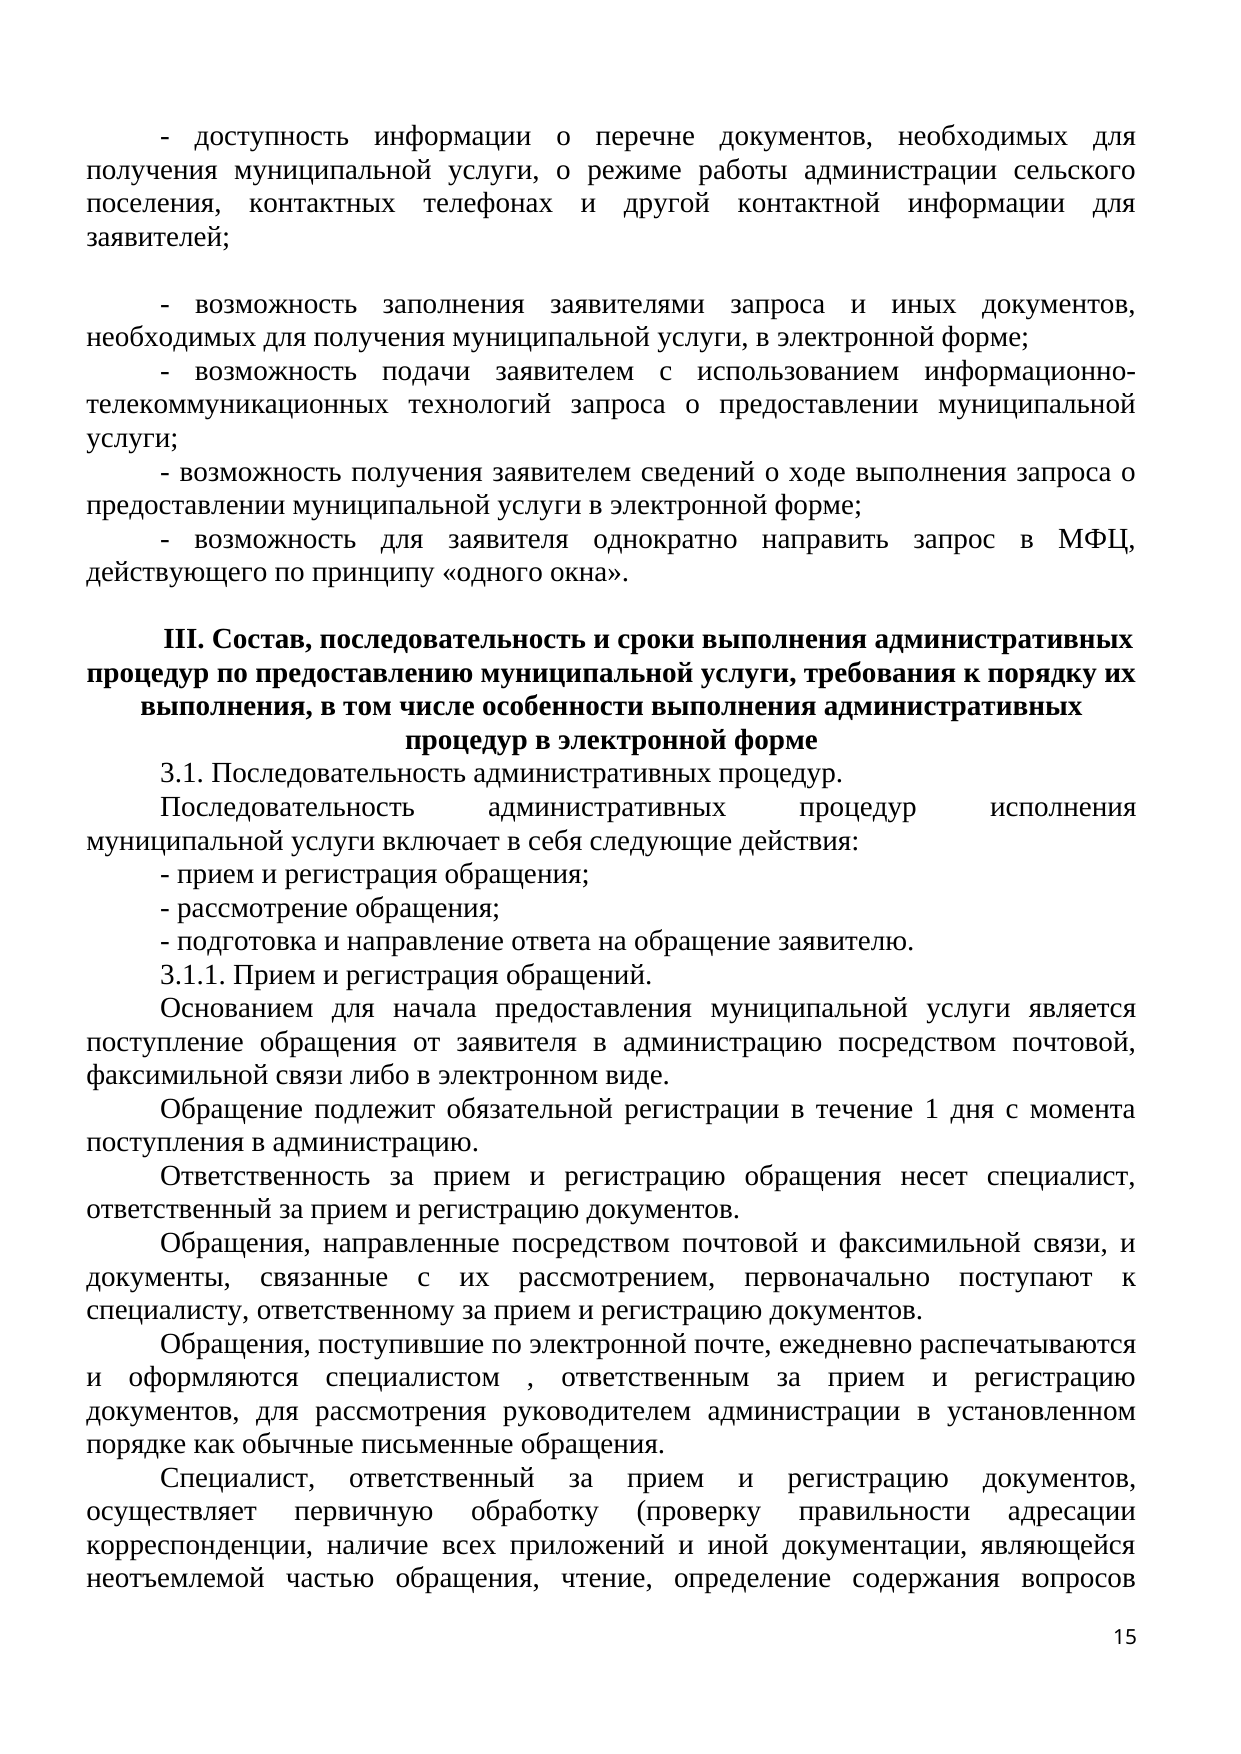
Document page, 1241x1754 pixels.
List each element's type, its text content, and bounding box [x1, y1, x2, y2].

text Ответственность за прием и регистрацию обращения несет специалист, ответственный за прием и регистрацию документов. [86, 1158, 1137, 1225]
text - доступность информации о перечне документов, необходимых для получения муниципальной услуги, о режиме работы администрации сельского поселения, контактных телефонах и другой контактной информации для заявителей; [86, 118, 1137, 252]
text - возможность заполнения заявителями запроса и иных документов, необходимых для получения муниципальной услуги, в электронной форме; [86, 286, 1137, 353]
text - возможность подачи заявителем с использованием информационно-телекоммуникационных технологий запроса о предоставлении муниципальной услуги; [86, 353, 1137, 454]
text Обращение подлежит обязательной регистрации в течение 1 дня с момента поступления в администрацию. [86, 1091, 1137, 1158]
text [86, 1460, 1137, 1594]
text Обращения, направленные посредством почтовой и факсимильной связи, и документы, связанные с их рассмотрением, первоначально поступают к специалисту, ответственному за прием и регистрацию документов. [86, 1225, 1137, 1326]
text - возможность получения заявителем сведений о ходе выполнения запроса о предоставлении муниципальной услуги в электронной форме; [86, 454, 1137, 521]
text - прием и регистрация обращения; [86, 856, 1137, 890]
text - подготовка и направление ответа на обращение заявителю. [86, 923, 1137, 957]
text Последовательность административных процедур исполнения муниципальной услуги включает в себя следующие действия: [86, 789, 1137, 856]
text Основанием для начала предоставления муниципальной услуги является поступление обращения от заявителя в администрацию посредством почтовой, факсимильной связи либо в электронном виде. [86, 990, 1137, 1091]
text III. Состав, последовательность и сроки выполнения административных процедур по предоставлению муниципальной услуги, требования к порядку их выполнения, в том числе особенности выполнения административных процедур в электронной форме [86, 621, 1137, 756]
text 3.1. Последовательность административных процедур. [86, 756, 1137, 789]
text 3.1.1. Прием и регистрация обращений. [86, 957, 1137, 990]
text - рассмотрение обращения; [86, 890, 1137, 923]
text Обращения, поступившие по электронной почте, ежедневно распечатываются и оформляются специалистом , ответственным за прием и регистрацию документов, для рассмотрения руководителем администрации в установленном порядке как обычные письменные обращения. [86, 1326, 1137, 1460]
text - возможность для заявителя однократно направить запрос в МФЦ, действующего по принципу «одного окна». [86, 521, 1137, 588]
